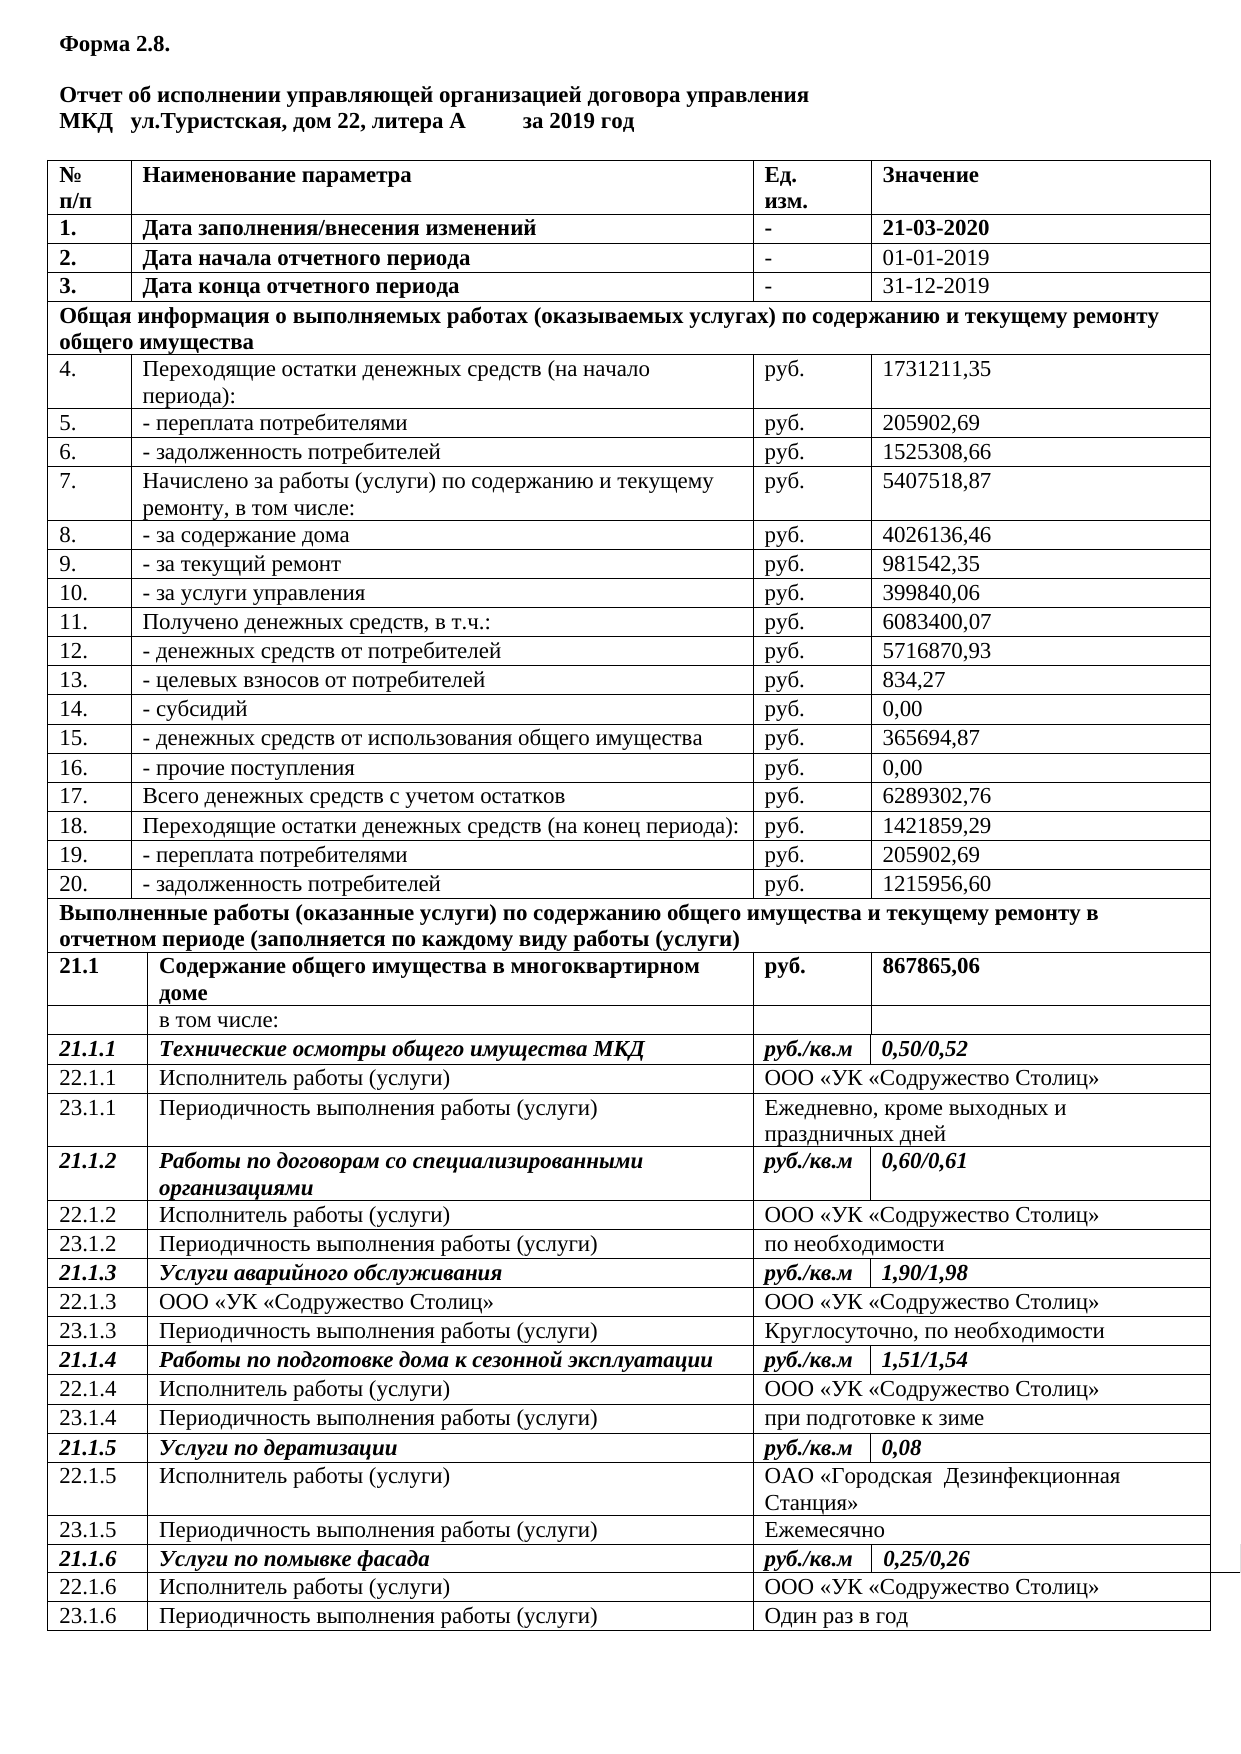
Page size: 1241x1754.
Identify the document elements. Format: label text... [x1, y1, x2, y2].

table_cell 205902,69 [872, 409, 1210, 437]
table_cell 23.1.5 [48, 1516, 147, 1544]
table_cell руб./кв.м [754, 1147, 870, 1200]
table_cell 20. [48, 870, 131, 898]
table_header Наименование параметра [132, 161, 753, 213]
table_cell 6083400,07 [872, 608, 1210, 636]
table_cell 834,27 [872, 666, 1210, 694]
table_cell - переплата потребителями [132, 841, 753, 869]
table_cell 1525308,66 [872, 438, 1210, 466]
table_cell 10. [48, 579, 131, 607]
table_cell руб. [754, 355, 871, 408]
table_cell Получено денежных средств, в т.ч.: [132, 608, 753, 636]
table_cell 1421859,29 [872, 812, 1210, 840]
table_cell 1215956,60 [872, 870, 1210, 898]
table_cell руб. [754, 812, 871, 840]
table_cell 23.1.6 [48, 1602, 147, 1630]
table_cell 21.1 [48, 953, 147, 1005]
table_cell 12. [48, 637, 131, 665]
table_cell Услуги по дератизации [148, 1434, 753, 1462]
table_cell 1,90/1,98 [871, 1259, 1210, 1287]
table_cell 22.1.6 [48, 1573, 147, 1601]
table_cell - денежных средств от использования общего имущества [132, 725, 753, 752]
table_cell Периодичность выполнения работы (услуги) [148, 1094, 753, 1146]
table_cell Периодичность выполнения работы (услуги) [148, 1405, 753, 1432]
table_cell руб. [754, 725, 871, 752]
table_cell Дата конца отчетного периода [132, 273, 753, 301]
table_cell Переходящие остатки денежных средств (на конец периода): [132, 812, 753, 840]
table_cell Ежемесячно [754, 1516, 1210, 1544]
table_cell - переплата потребителями [132, 409, 753, 437]
table_cell 4026136,46 [872, 521, 1210, 549]
table_cell 17. [48, 783, 131, 811]
table_cell 21.1.1 [48, 1035, 147, 1063]
table_cell 399840,06 [872, 579, 1210, 607]
table_cell - прочие поступления [132, 754, 753, 782]
text Отчет об исполнении управляющей организацией договора управления [59, 81, 1196, 107]
table_cell Периодичность выполнения работы (услуги) [148, 1230, 753, 1258]
table_cell 15. [48, 725, 131, 752]
table_cell руб./кв.м [754, 1259, 870, 1287]
table_cell Круглосуточно, по необходимости [754, 1317, 1210, 1345]
table_cell руб./кв.м [754, 1035, 870, 1063]
table_cell 23.1.4 [48, 1405, 147, 1432]
table_cell [1211, 1544, 1240, 1572]
table_cell 981542,35 [872, 550, 1210, 578]
table_cell 22.1.2 [48, 1201, 147, 1229]
table_cell 22.1.5 [48, 1463, 147, 1515]
table_cell - за текущий ремонт [132, 550, 753, 578]
table_cell 2. [48, 244, 131, 272]
table_cell 1. [48, 215, 131, 242]
table_cell 21.1.2 [48, 1147, 147, 1200]
table_cell - [754, 215, 871, 242]
table_cell Переходящие остатки денежных средств (на начало периода): [132, 355, 753, 408]
text МКД ул.Туристская, дом 22, литера А за 2019 год [59, 107, 1196, 133]
table_cell 18. [48, 812, 131, 840]
table_cell 5407518,87 [872, 467, 1210, 520]
table_cell Исполнитель работы (услуги) [148, 1375, 753, 1403]
table_cell - денежных средств от потребителей [132, 637, 753, 665]
table_cell 0,25/0,26 [872, 1545, 1210, 1572]
table_cell [48, 1006, 147, 1034]
table_cell 1731211,35 [872, 355, 1210, 408]
table_cell 01-01-2019 [872, 244, 1210, 272]
table_cell 3. [48, 273, 131, 301]
table_cell - целевых взносов от потребителей [132, 666, 753, 694]
table_header № п/п [48, 161, 131, 213]
table_cell 16. [48, 754, 131, 782]
table_cell 4. [48, 355, 131, 408]
table_cell ООО «УК «Содружество Столиц» [754, 1573, 1210, 1601]
table_cell Общая информация о выполняемых работах (оказываемых услугах) по содержанию и текущему ремонту общего имущества [48, 302, 1210, 354]
table_header Значение [872, 161, 1210, 213]
table_cell - задолженность потребителей [132, 870, 753, 898]
table_cell руб./кв.м [754, 1434, 870, 1462]
table_cell руб. [754, 409, 871, 437]
table_cell - задолженность потребителей [132, 438, 753, 466]
table_cell по необходимости [754, 1230, 1210, 1258]
table_cell руб. [754, 953, 871, 1005]
table_cell ООО «УК «Содружество Столиц» [754, 1201, 1210, 1229]
table_cell руб./кв.м [754, 1346, 870, 1374]
table_cell 0,50/0,52 [871, 1035, 1210, 1063]
table_cell 21.1.4 [48, 1346, 147, 1374]
table_cell 867865,06 [872, 953, 1210, 1005]
table_cell 19. [48, 841, 131, 869]
table_cell 11. [48, 608, 131, 636]
table_cell Один раз в год [754, 1602, 1210, 1630]
table_cell 1,51/1,54 [871, 1346, 1210, 1374]
table_cell Услуги по помывке фасада [148, 1545, 753, 1572]
table_cell 31-12-2019 [872, 273, 1210, 301]
table_cell 23.1.2 [48, 1230, 147, 1258]
table_cell 22.1.3 [48, 1288, 147, 1316]
table_cell 22.1.1 [48, 1065, 147, 1092]
table_cell 23.1.1 [48, 1094, 147, 1146]
table_cell руб./кв.м [754, 1545, 871, 1572]
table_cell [148, 1602, 753, 1630]
table_cell Периодичность выполнения работы (услуги) [148, 1516, 753, 1544]
table_cell Всего денежных средств с учетом остатков [132, 783, 753, 811]
table_cell ООО «УК «Содружество Столиц» [148, 1288, 753, 1316]
text Форма 2.8. [59, 29, 1196, 56]
table_cell при подготовке к зиме [754, 1405, 1210, 1432]
table_cell 5716870,93 [872, 637, 1210, 665]
table_cell - за содержание дома [132, 521, 753, 549]
table_cell Услуги аварийного обслуживания [148, 1259, 753, 1287]
table_cell Исполнитель работы (услуги) [148, 1065, 753, 1092]
table_cell 14. [48, 695, 131, 723]
table_cell Дата начала отчетного периода [132, 244, 753, 272]
table_cell 365694,87 [872, 725, 1210, 752]
table_cell Выполненные работы (оказанные услуги) по содержанию общего имущества и текущему ремонту в отчетном периоде (заполняется по каждому виду работы (услуги) [48, 899, 1210, 952]
table_cell 7. [48, 467, 131, 520]
table_cell 22.1.4 [48, 1375, 147, 1403]
table_cell Исполнитель работы (услуги) [148, 1201, 753, 1229]
table_cell 0,08 [871, 1434, 1210, 1462]
table_cell руб. [754, 870, 871, 898]
table_cell руб. [754, 608, 871, 636]
table_cell ООО «УК «Содружество Столиц» [754, 1288, 1210, 1316]
table_cell 21.1.6 [48, 1545, 147, 1572]
table_cell ОАО «Городская Дезинфекционная Станция» [754, 1463, 1210, 1515]
table_cell руб. [754, 783, 871, 811]
table_cell руб. [754, 637, 871, 665]
table_header Ед. изм. [754, 161, 871, 213]
table_cell ООО «УК «Содружество Столиц» [754, 1065, 1210, 1092]
table_cell 205902,69 [872, 841, 1210, 869]
table_cell ООО «УК «Содружество Столиц» [754, 1375, 1210, 1403]
table_cell Периодичность выполнения работы (услуги) [148, 1317, 753, 1345]
table_cell Работы по подготовке дома к сезонной эксплуатации [148, 1346, 753, 1374]
table_cell Содержание общего имущества в многоквартирном доме [148, 953, 753, 1005]
table_cell [754, 1006, 871, 1034]
table_cell 9. [48, 550, 131, 578]
table_cell руб. [754, 841, 871, 869]
table_cell 6. [48, 438, 131, 466]
table_cell 5. [48, 409, 131, 437]
table_cell Дата заполнения/внесения изменений [132, 215, 753, 242]
table_cell руб. [754, 579, 871, 607]
table_cell 0,00 [872, 695, 1210, 723]
table_cell - [754, 244, 871, 272]
table_cell 21-03-2020 [872, 215, 1210, 242]
table_cell Исполнитель работы (услуги) [148, 1463, 753, 1515]
table_cell руб. [754, 467, 871, 520]
table_cell в том числе: [148, 1006, 753, 1034]
table_cell руб. [754, 754, 871, 782]
table_cell руб. [754, 695, 871, 723]
table_cell Исполнитель работы (услуги) [148, 1573, 753, 1601]
table_cell руб. [754, 521, 871, 549]
table_cell Работы по договорам со специализированными организациями [148, 1147, 753, 1200]
table_cell 6289302,76 [872, 783, 1210, 811]
table_cell 0,60/0,61 [871, 1147, 1210, 1200]
table_cell руб. [754, 438, 871, 466]
table_cell - субсидий [132, 695, 753, 723]
table_cell 21.1.5 [48, 1434, 147, 1462]
table_cell Начислено за работы (услуги) по содержанию и текущему ремонту, в том числе: [132, 467, 753, 520]
table_cell - за услуги управления [132, 579, 753, 607]
table_cell руб. [754, 666, 871, 694]
table_cell - [754, 273, 871, 301]
table_cell 8. [48, 521, 131, 549]
table_cell 0,00 [872, 754, 1210, 782]
table_cell 21.1.3 [48, 1259, 147, 1287]
table_cell Ежедневно, кроме выходных и праздничных дней [754, 1094, 1210, 1146]
table_cell 13. [48, 666, 131, 694]
table_cell Технические осмотры общего имущества МКД [148, 1035, 753, 1063]
table_cell [872, 1006, 1210, 1034]
table_cell 23.1.3 [48, 1317, 147, 1345]
table_cell руб. [754, 550, 871, 578]
